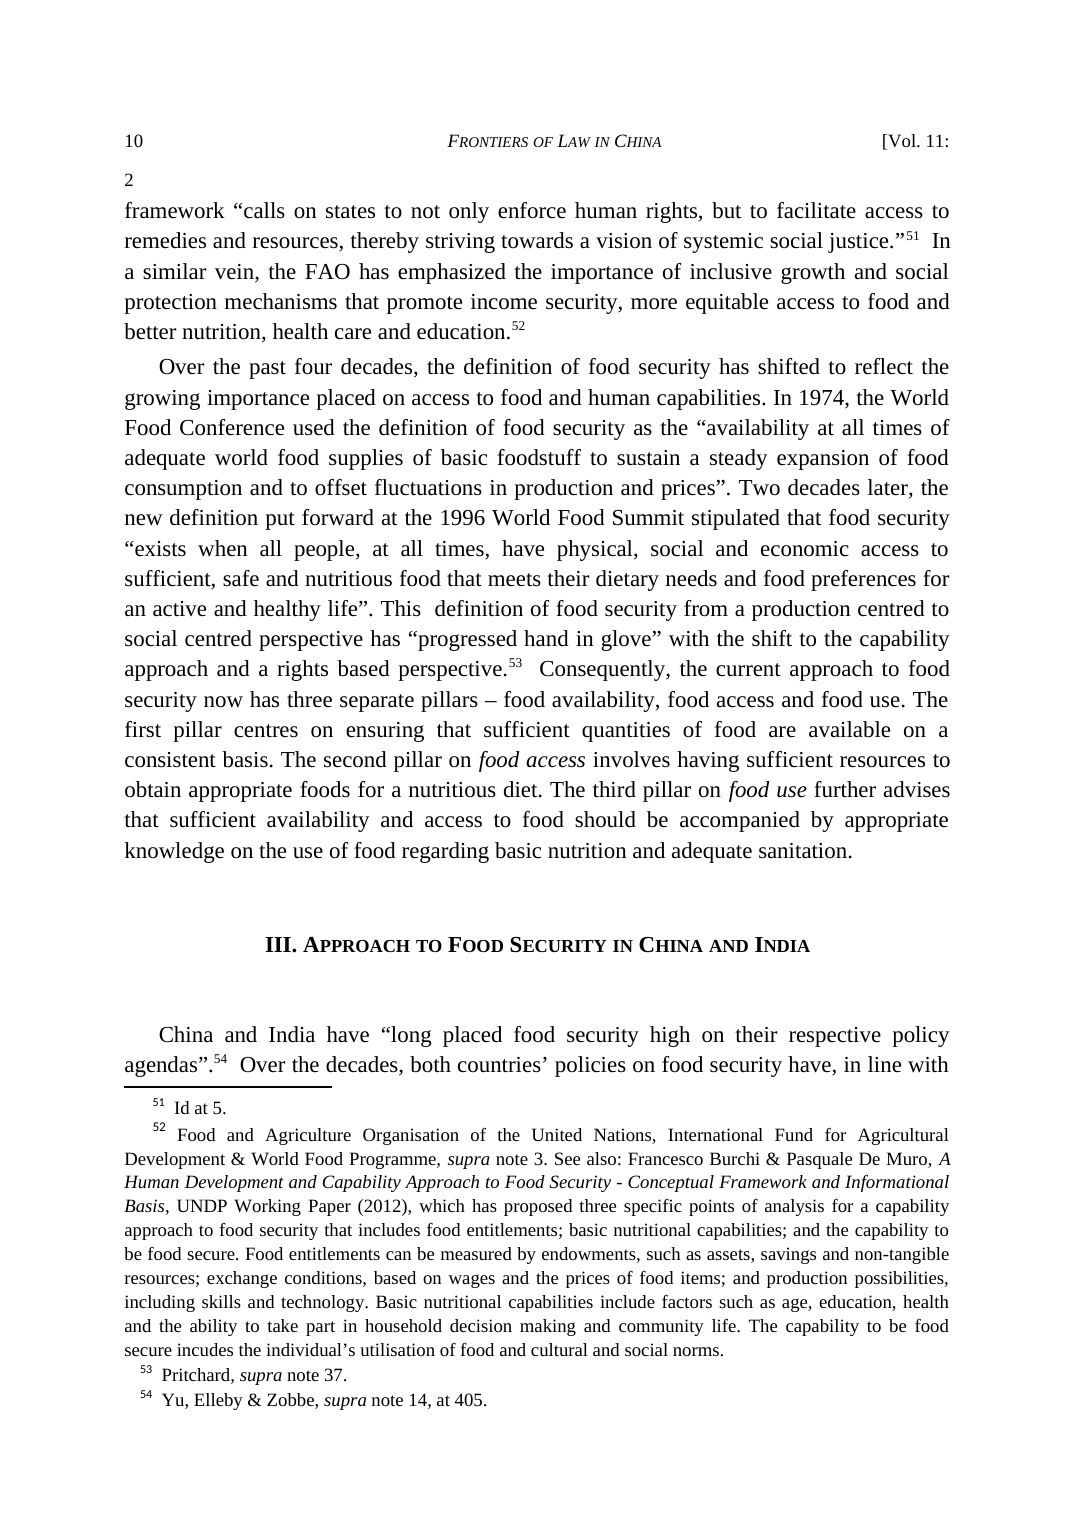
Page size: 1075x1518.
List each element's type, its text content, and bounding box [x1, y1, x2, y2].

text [124, 1018, 951, 1079]
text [124, 194, 951, 346]
subtitle III. Approach to Food Security in China and India [124, 929, 951, 959]
text Over the past four decades, the definition of food security has shifted to reflect the growing importance placed on access to food and human capabilities. In 1974, the World Food Conference used the definition of food security as the “availability at all times of adequate world food supplies of basic foodstuff to sustain a steady expansion of food consumption and to offset fluctuations in production and prices”. Two decades later, the new definition put forward at the 1996 World Food Summit stipulated that food security “exists when all people, at all times, have physical, social and economic access to sufficient, safe and nutritious food that meets their dietary needs and food preferences for an active and healthy life”. This definition of food security from a production centred to social centred perspective has “progressed hand in glove” with the shift to the capability approach and a rights based perspective. Consequently, the current approach to food security now has three separate pillars – food availability, food access and food use. The first pillar centres on ensuring that sufficient quantities of food are available on a consistent basis. The second pillar on food access involves having sufficient resources to obtain appropriate foods for a nutritious diet. The third pillar on food use further advises that sufficient availability and access to food should be accompanied by appropriate knowledge on the use of food regarding basic nutrition and adequate sanitation. [124, 351, 951, 864]
